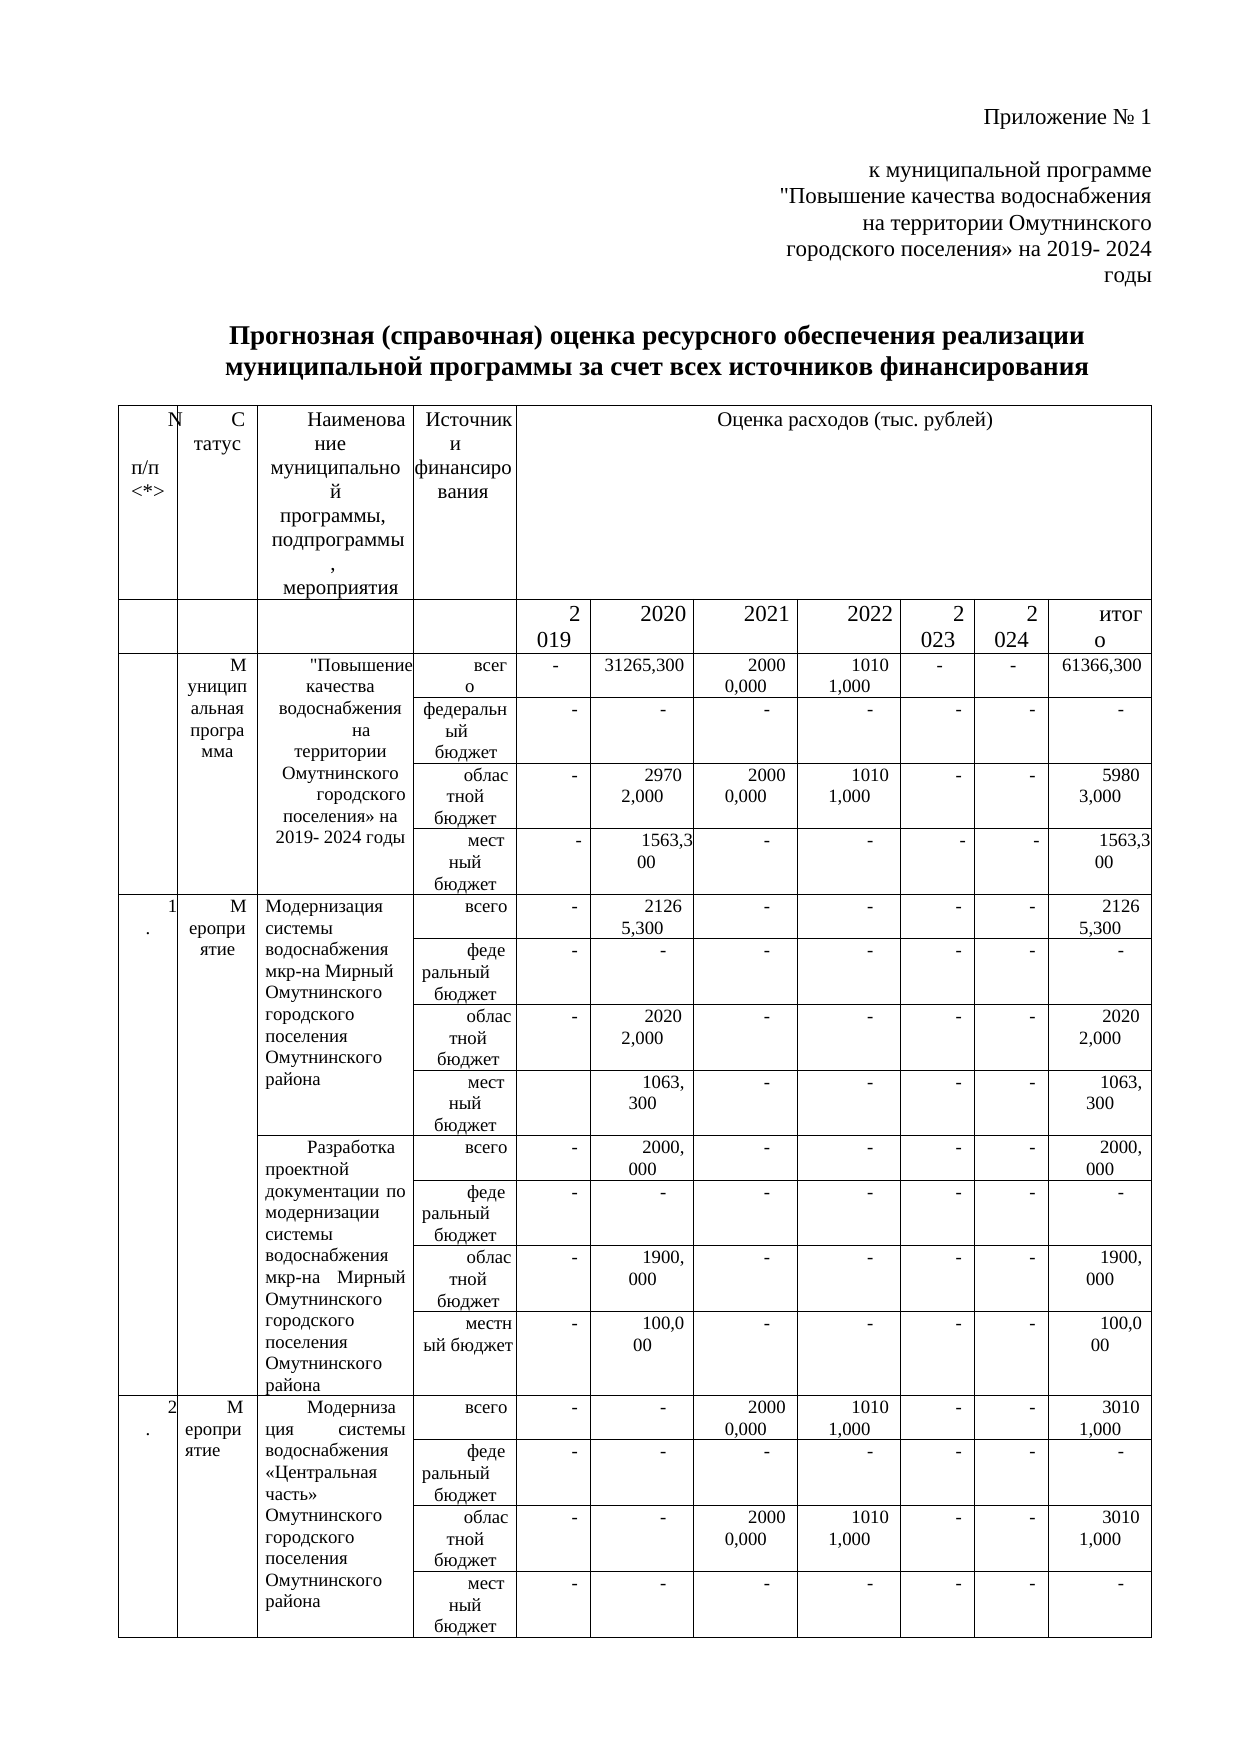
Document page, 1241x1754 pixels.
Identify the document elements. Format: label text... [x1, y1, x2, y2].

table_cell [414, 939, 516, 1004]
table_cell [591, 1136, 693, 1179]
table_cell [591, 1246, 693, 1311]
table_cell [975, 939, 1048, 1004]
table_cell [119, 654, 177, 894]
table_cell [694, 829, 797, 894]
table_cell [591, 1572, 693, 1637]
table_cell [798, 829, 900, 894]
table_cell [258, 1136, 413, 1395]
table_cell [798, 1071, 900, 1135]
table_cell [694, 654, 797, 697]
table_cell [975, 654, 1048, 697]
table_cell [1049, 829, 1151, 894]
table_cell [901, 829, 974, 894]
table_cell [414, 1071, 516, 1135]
text Приложение № 1 [709, 103, 1152, 130]
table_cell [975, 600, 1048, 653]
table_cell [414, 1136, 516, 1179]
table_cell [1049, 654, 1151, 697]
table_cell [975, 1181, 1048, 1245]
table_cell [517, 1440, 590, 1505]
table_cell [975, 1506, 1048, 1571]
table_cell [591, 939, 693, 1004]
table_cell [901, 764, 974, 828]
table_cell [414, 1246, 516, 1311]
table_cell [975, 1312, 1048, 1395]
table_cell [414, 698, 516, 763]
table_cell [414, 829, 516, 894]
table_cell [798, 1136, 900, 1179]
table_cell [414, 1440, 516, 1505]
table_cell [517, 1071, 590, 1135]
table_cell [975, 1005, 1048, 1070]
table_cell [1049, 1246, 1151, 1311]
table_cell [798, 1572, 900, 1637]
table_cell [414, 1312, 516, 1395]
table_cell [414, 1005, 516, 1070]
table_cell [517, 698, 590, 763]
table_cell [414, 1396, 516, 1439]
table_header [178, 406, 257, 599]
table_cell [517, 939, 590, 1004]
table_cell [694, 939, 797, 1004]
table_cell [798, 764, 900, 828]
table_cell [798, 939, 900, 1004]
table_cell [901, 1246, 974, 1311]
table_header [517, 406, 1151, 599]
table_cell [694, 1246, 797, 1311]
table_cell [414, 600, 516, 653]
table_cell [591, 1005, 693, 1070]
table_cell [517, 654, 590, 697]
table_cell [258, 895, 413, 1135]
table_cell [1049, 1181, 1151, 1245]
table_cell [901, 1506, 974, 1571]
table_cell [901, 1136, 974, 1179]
text к муниципальной программе [709, 156, 1152, 182]
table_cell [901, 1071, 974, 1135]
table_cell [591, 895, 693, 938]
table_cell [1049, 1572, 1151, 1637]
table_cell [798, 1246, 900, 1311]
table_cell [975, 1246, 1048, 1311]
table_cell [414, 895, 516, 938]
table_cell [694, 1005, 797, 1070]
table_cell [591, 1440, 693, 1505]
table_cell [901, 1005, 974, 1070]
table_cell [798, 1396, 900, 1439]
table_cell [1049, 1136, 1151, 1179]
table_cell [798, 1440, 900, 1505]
text на территории Омутнинского [709, 209, 1152, 235]
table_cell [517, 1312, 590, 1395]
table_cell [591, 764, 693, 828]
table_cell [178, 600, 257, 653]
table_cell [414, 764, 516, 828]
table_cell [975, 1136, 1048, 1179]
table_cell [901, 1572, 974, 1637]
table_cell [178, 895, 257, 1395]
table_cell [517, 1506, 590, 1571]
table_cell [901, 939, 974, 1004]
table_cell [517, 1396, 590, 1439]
text "Повышение качества водоснабжения [709, 182, 1152, 209]
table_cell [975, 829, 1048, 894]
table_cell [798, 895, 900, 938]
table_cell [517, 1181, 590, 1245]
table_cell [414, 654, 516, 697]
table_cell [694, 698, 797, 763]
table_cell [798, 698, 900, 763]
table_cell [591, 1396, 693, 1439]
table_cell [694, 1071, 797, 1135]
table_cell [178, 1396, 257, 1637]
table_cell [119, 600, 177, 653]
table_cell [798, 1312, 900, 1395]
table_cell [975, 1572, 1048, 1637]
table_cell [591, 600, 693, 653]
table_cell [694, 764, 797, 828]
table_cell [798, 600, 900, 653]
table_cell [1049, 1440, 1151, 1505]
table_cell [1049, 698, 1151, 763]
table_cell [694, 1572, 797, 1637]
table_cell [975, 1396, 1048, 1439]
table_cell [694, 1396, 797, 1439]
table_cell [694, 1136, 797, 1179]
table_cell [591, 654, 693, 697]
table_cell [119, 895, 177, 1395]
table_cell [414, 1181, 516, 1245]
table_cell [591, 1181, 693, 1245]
text муниципальной программы за счет всех источников финансирования [162, 350, 1152, 381]
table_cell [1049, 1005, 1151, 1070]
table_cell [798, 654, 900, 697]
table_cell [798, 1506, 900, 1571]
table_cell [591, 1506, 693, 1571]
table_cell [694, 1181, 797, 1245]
text городского поселения» на 2019- 2024 годы [709, 235, 1152, 288]
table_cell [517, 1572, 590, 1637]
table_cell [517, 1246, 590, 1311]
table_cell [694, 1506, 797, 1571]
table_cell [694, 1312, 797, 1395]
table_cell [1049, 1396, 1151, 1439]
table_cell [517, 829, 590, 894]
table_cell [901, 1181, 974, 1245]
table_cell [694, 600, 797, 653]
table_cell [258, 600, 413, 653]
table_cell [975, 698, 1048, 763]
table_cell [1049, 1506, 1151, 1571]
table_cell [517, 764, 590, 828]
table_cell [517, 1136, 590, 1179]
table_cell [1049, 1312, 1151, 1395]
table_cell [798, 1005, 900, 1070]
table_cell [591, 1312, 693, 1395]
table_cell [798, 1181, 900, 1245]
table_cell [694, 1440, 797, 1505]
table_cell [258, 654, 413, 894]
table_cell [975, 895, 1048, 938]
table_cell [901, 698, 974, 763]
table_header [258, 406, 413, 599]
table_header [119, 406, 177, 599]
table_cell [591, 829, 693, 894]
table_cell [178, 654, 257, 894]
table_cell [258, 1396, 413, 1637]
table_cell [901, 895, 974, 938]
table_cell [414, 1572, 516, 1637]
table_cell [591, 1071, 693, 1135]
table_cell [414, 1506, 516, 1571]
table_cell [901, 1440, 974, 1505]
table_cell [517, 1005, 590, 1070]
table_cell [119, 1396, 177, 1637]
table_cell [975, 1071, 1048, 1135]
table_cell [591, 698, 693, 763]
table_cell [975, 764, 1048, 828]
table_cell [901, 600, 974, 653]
text Прогнозная (справочная) оценка ресурсного обеспечения реализации [162, 319, 1152, 350]
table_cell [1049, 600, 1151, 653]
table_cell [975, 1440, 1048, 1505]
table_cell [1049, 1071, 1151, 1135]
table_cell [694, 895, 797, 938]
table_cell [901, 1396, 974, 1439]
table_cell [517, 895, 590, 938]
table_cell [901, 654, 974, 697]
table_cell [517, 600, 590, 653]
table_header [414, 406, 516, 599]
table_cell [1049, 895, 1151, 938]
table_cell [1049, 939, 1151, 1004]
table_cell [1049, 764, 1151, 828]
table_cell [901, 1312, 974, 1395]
